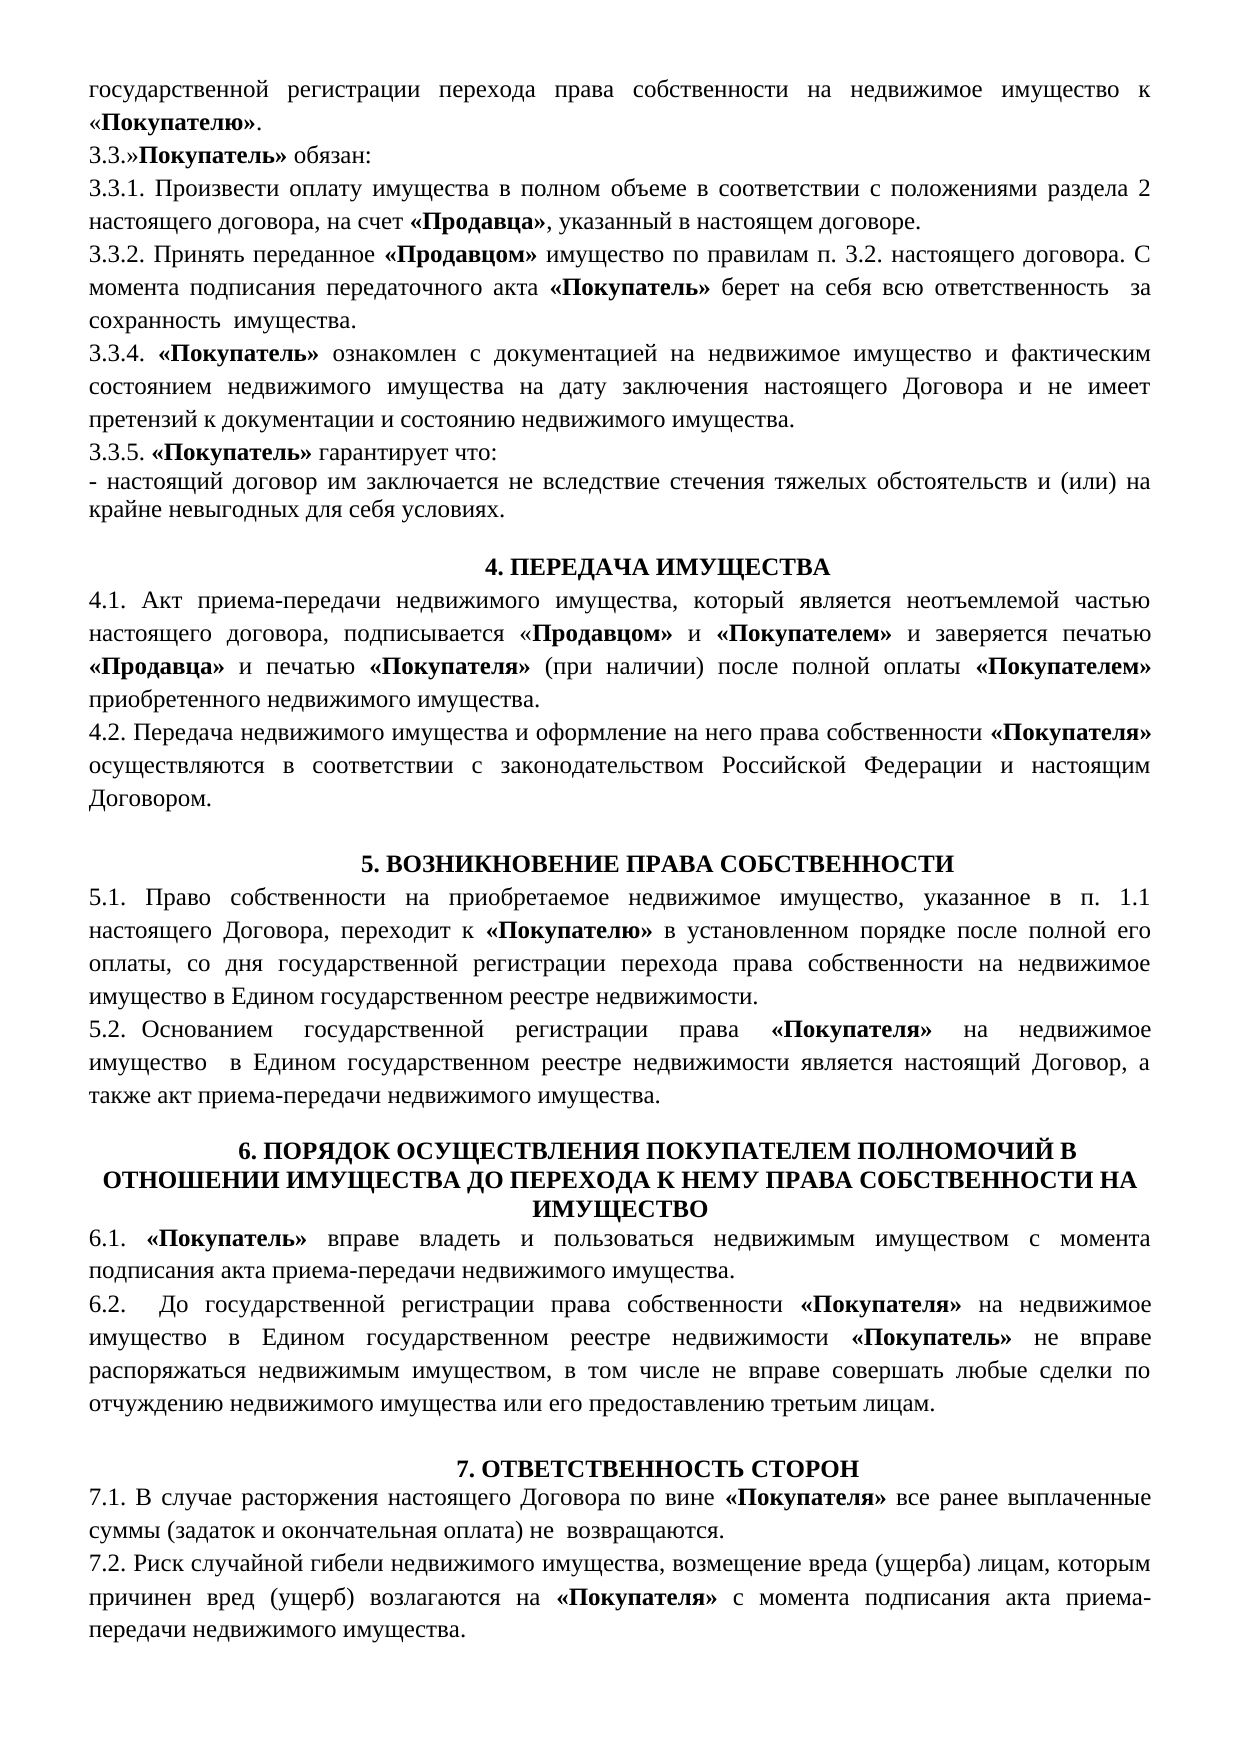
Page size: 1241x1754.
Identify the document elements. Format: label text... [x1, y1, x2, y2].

text 7.2. Риск случайной гибели недвижимого имущества, возмещение вреда (ущерба) лицам, которым причинен вред (ущерб) возлагаются на «Покупателя» с момента подписания акта приема-передачи недвижимого имущества. [88, 1548, 1152, 1643]
text 4.2. Передача недвижимого имущества и оформление на него права собственности «Покупателя» осуществляются в соответствии с законодательством Российской Федерации и настоящим Договором. [88, 717, 1152, 812]
text 3.3.5. «Покупатель» гарантирует что: [88, 437, 1152, 466]
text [88, 74, 1152, 136]
text 4. ПЕРЕДАЧА ИМУЩЕСТВА [88, 552, 1152, 581]
text 3.3.2. Принять переданное «Продавцом» имущество по правилам п. 3.2. настоящего договора. С момента подписания передаточного акта «Покупатель» берет на себя всю ответственность за сохранность имущества. [88, 239, 1152, 334]
text - настоящий договор им заключается не вследствие стечения тяжелых обстоятельств и (или) на крайне невыгодных для себя условиях. [88, 466, 1152, 523]
text 3.3.»Покупатель» обязан: [88, 140, 1152, 169]
text 6.1. «Покупатель» вправе владеть и пользоваться недвижимым имуществом с момента подписания акта приема-передачи недвижимого имущества. [88, 1223, 1152, 1284]
text 3.3.4. «Покупатель» ознакомлен с документацией на недвижимое имущество и фактическим состоянием недвижимого имущества на дату заключения настоящего Договора и не имеет претензий к документации и состоянию недвижимого имущества. [88, 338, 1152, 433]
text 7. ОТВЕТСТВЕННОСТЬ СТОРОН [88, 1454, 1152, 1482]
text 7.1. В случае расторжения настоящего Договора по вине «Покупателя» все ранее выплаченные суммы (задаток и окончательная оплата) не возвращаются. [88, 1482, 1152, 1544]
text 6.2. До государственной регистрации права собственности «Покупателя» на недвижимое имущество в Едином государственном реестре недвижимости «Покупатель» не вправе распоряжаться недвижимым имуществом, в том числе не вправе совершать любые сделки по отчуждению недвижимого имущества или его предоставлению третьим лицам. [88, 1289, 1152, 1416]
text 3.3.1. Произвести оплату имущества в полном объеме в соответствии с положениями раздела 2 настоящего договора, на счет «Продавца», указанный в настоящем договоре. [88, 173, 1152, 235]
text 5.1. Право собственности на приобретаемое недвижимое имущество, указанное в п. 1.1 настоящего Договора, переходит к «Покупателю» в установленном порядке после полной его оплаты, со дня государственной регистрации перехода права собственности на недвижимое имущество в Едином государственном реестре недвижимости. [88, 882, 1152, 1010]
text 5.2. Основанием государственной регистрации права «Покупателя» на недвижимое имущество в Едином государственном реестре недвижимости является настоящий Договор, а также акт приема-передачи недвижимого имущества. [88, 1014, 1152, 1109]
text 5. ВОЗНИКНОВЕНИЕ ПРАВА СОБСТВЕННОСТИ [88, 849, 1152, 878]
text 4.1. Акт приема-передачи недвижимого имущества, который является неотъемлемой частью настоящего договора, подписывается «Продавцом» и «Покупателем» и заверяется печатью «Продавца» и печатью «Покупателя» (при наличии) после полной оплаты «Покупателем» приобретенного недвижимого имущества. [88, 585, 1152, 713]
text 6. ПОРЯДОК ОСУЩЕСТВЛЕНИЯ ПОКУПАТЕЛЕМ ПОЛНОМОЧИЙ В ОТНОШЕНИИ ИМУЩЕСТВА ДО ПЕРЕХОДА К НЕМУ ПРАВА СОБСТВЕННОСТИ НА ИМУЩЕСТВО [88, 1136, 1152, 1223]
